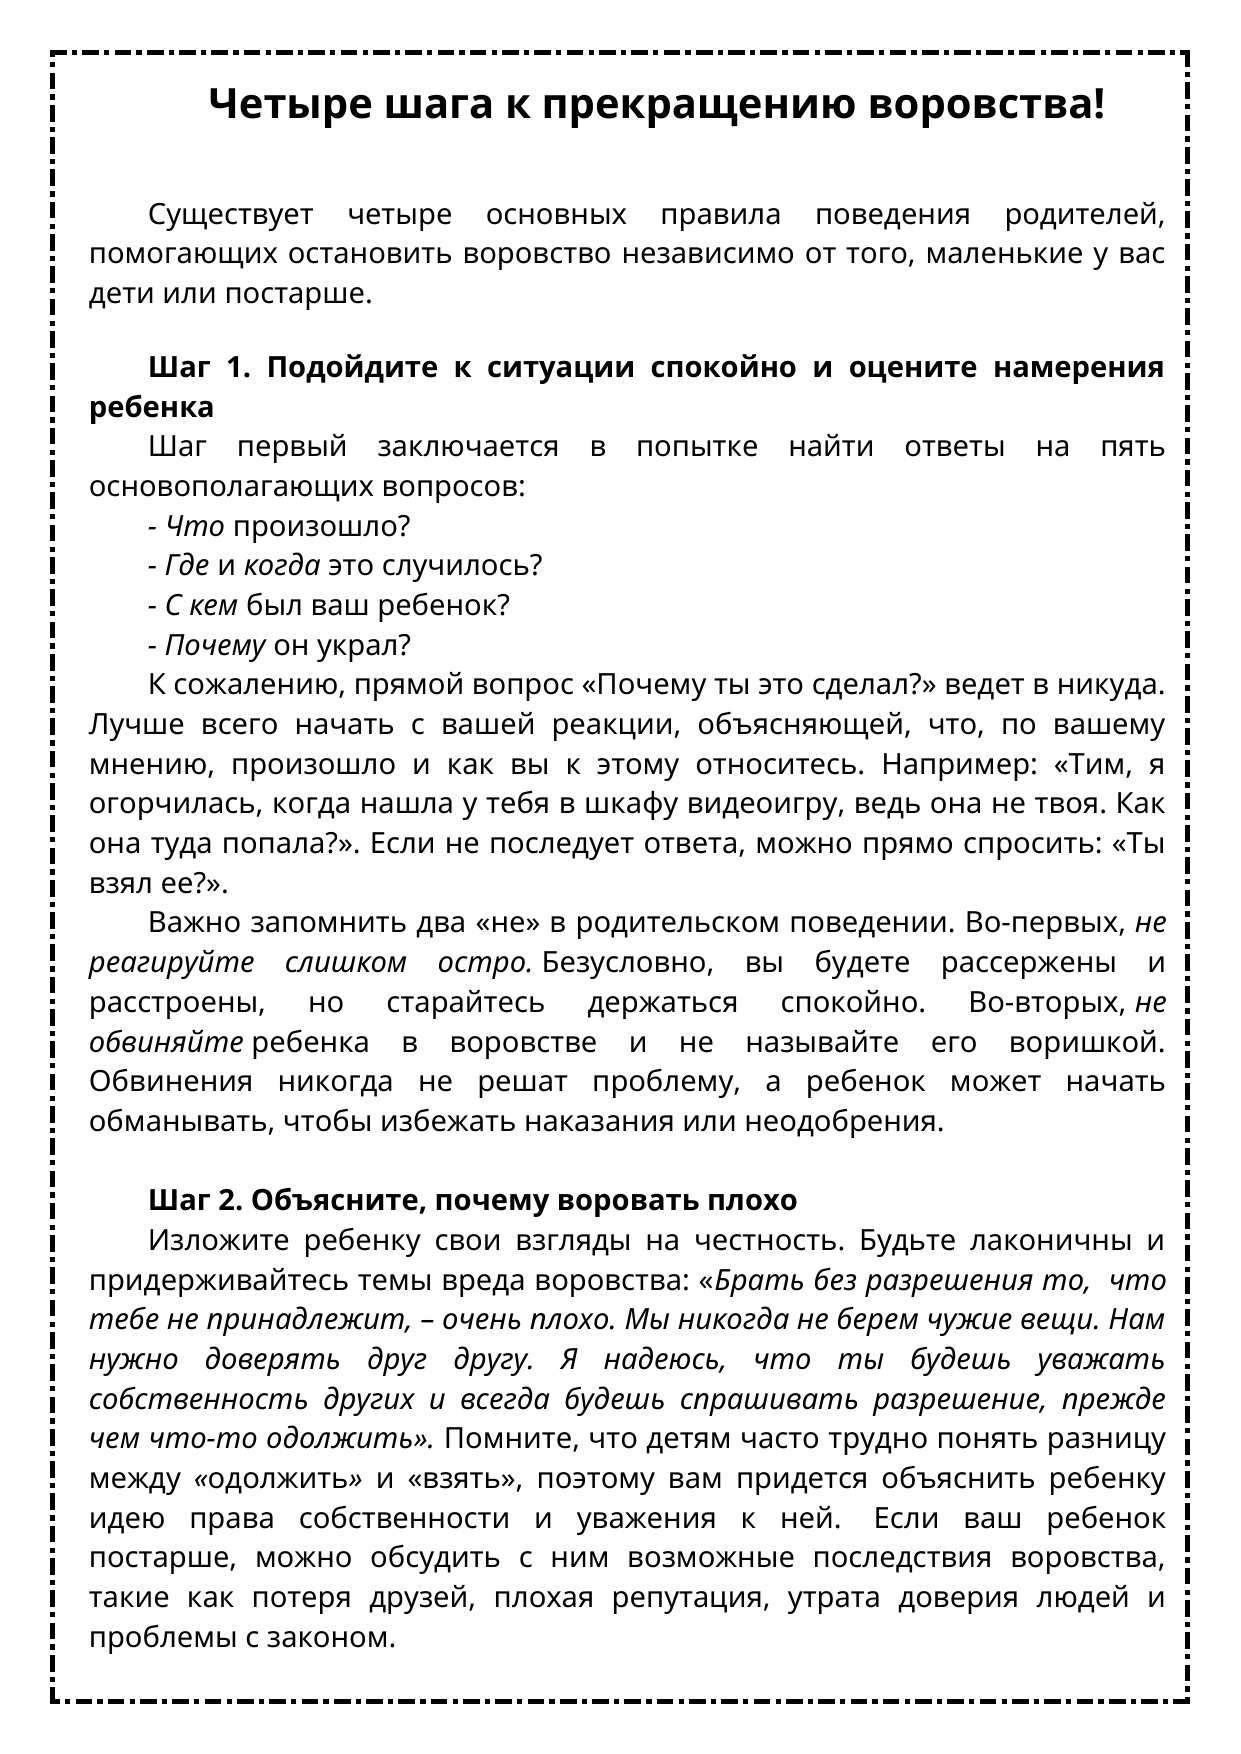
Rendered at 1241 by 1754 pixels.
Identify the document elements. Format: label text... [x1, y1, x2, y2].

text Существует четыре основных правила поведения родителей, помогающих остановить воровство независимо от того, маленькие у вас дети или постарше. [89, 193, 1167, 312]
text Важно запомнить два «не» в родительском поведении. Во-первых, не реагируйте слишком остро. Безусловно, вы будете рассержены и расстроены, но старайтесь держаться спокойно. Во-вторых, не обвиняйте ребенка в воровстве и не называйте его воришкой. Обвинения никогда не решат проблему, а ребенок может начать обманывать, чтобы избежать наказания или неодобрения. [89, 902, 1167, 1140]
text Шаг 1. Подойдите к ситуации спокойно и оцените намерения ребенка [89, 346, 1167, 426]
text Шаг 2. Объясните, почему воровать плохо [89, 1179, 1167, 1219]
text - С кем был ваш ребенок? [89, 584, 1167, 624]
text Шаг первый заключается в попытке найти ответы на пять основополагающих вопросов: [89, 426, 1167, 505]
text - Почему он украл? [89, 624, 1167, 664]
text К сожалению, прямой вопрос «Почему ты это сделал?» ведет в никуда. Лучше всего начать с вашей реакции, объясняющей, что, по вашему мнению, произошло и как вы к этому относитесь. Например: «Тим, я огорчилась, когда нашла у тебя в шкафу видеоигру, ведь она не твоя. Как она туда попала?». Если не последует ответа, можно прямо спросить: «Ты взял ее?». [89, 664, 1167, 902]
text - Где и когда это случилось? [89, 544, 1167, 584]
text - Что произошло? [89, 505, 1167, 544]
text Четыре шага к прекращению воровства! [89, 74, 1167, 131]
text Изложите ребенку свои взгляды на честность. Будьте лаконичны и придерживайтесь темы вреда воровства: «Брать без разрешения то, что тебе не принадлежит, – очень плохо. Мы никогда не берем чужие вещи. Нам нужно доверять друг другу. Я надеюсь, что ты будешь уважать собственность других и всегда будешь спрашивать разрешение, прежде чем что-то одолжить». Помните, что детям часто трудно понять разницу между «одолжить» и «взять», поэтому вам придется объяснить ребенку идею права собственности и уважения к ней. Если ваш ребенок постарше, можно обсудить с ним возможные последствия воровства, такие как потеря друзей, плохая репутация, утрата доверия людей и проблемы с законом. [89, 1219, 1167, 1656]
